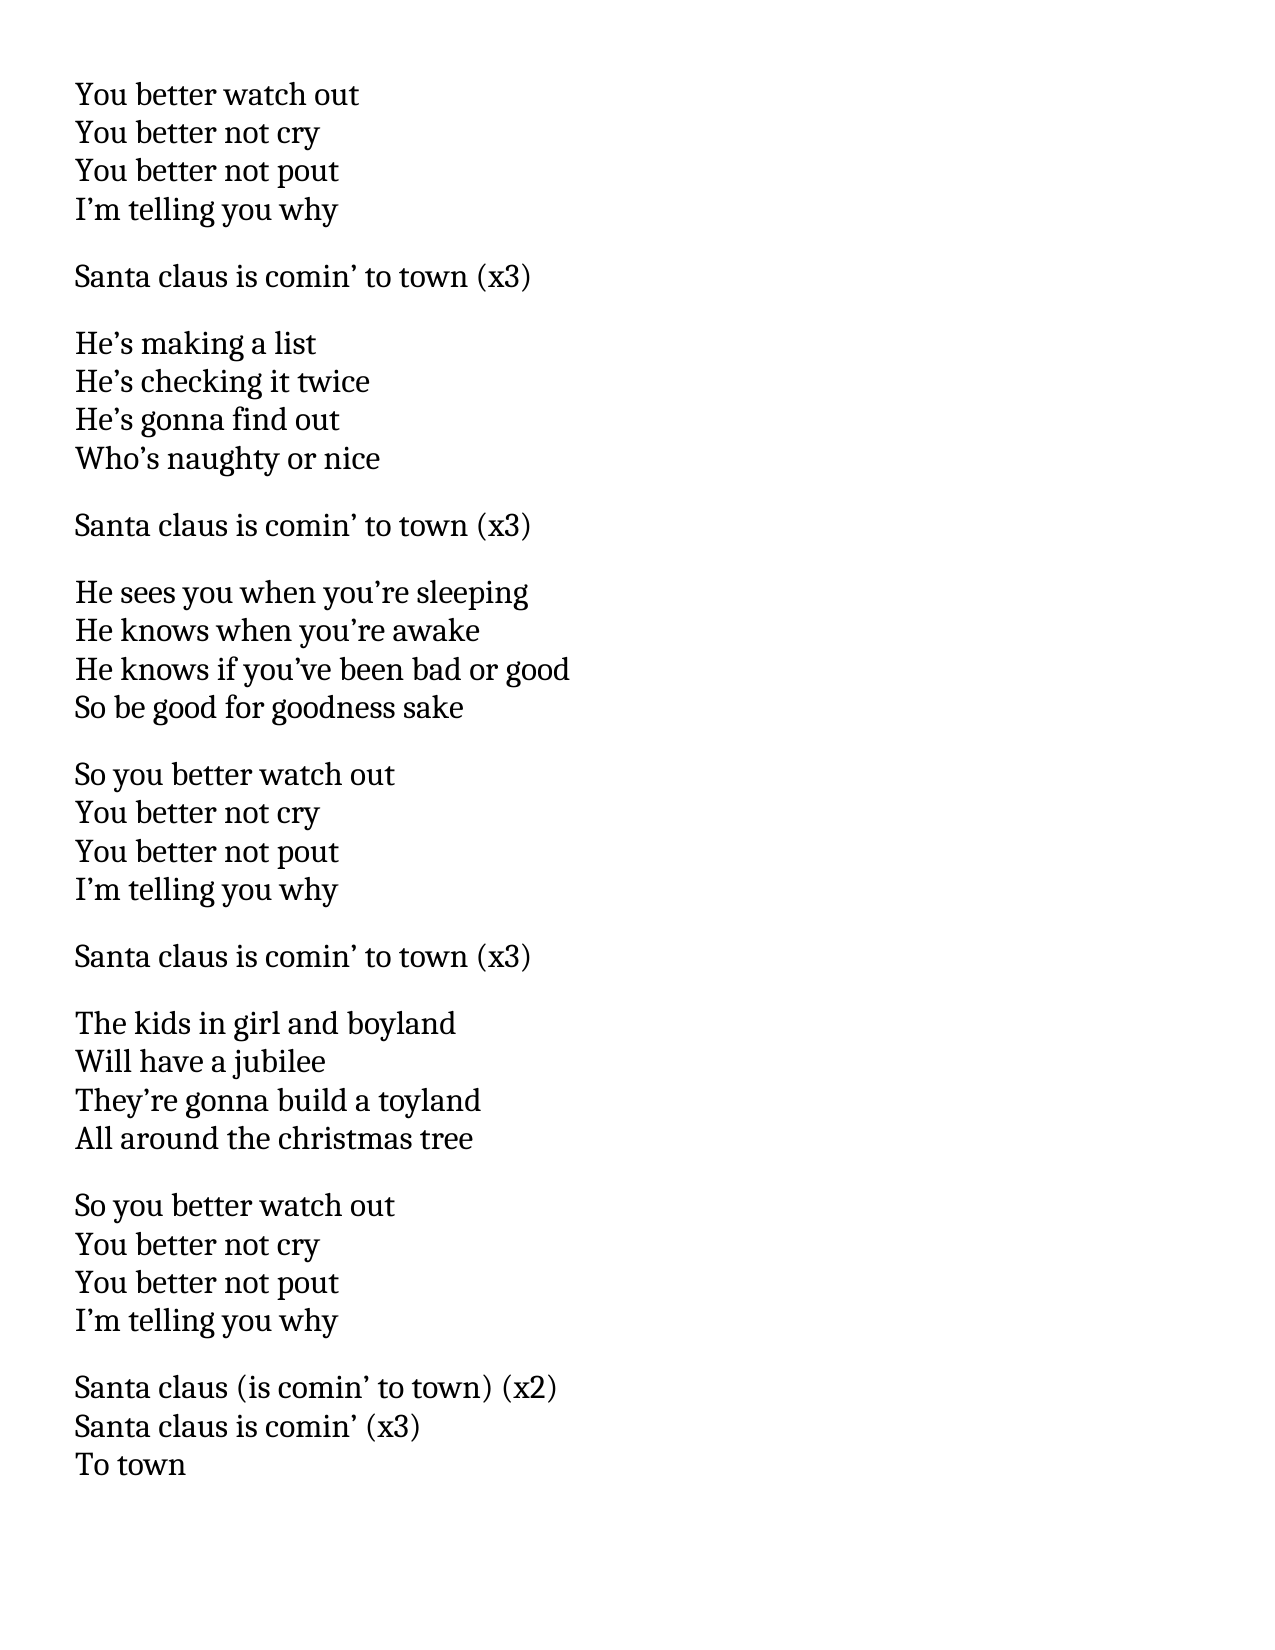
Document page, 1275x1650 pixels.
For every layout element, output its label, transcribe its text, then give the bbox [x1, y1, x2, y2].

text To town [75, 1445, 1200, 1484]
text I’m telling you why [75, 870, 1200, 909]
text You better not pout [75, 152, 1200, 190]
text So you better watch out [75, 755, 1200, 794]
text I’m telling you why [75, 1302, 1200, 1340]
text He knows when you’re awake [75, 612, 1200, 650]
text I’m telling you why [75, 190, 1200, 228]
text So you better watch out [75, 1187, 1200, 1225]
text They’re gonna build a toyland [75, 1081, 1200, 1119]
text Santa claus (is comin’ to town) (x2) [75, 1369, 1200, 1407]
text You better not cry [75, 1225, 1200, 1263]
text You better not cry [75, 794, 1200, 832]
text He’s making a list [75, 324, 1200, 362]
text He knows if you’ve been bad or good [75, 650, 1200, 688]
text Santa claus is comin’ to town (x3) [75, 257, 1200, 295]
text He’s gonna find out [75, 401, 1200, 439]
text All around the christmas tree [75, 1119, 1200, 1158]
text Santa claus is comin’ to town (x3) [75, 506, 1200, 544]
text Santa claus is comin’ (x3) [75, 1407, 1200, 1445]
text Will have a jubilee [75, 1043, 1200, 1081]
text The kids in girl and boyland [75, 1004, 1200, 1043]
text You better not pout [75, 1263, 1200, 1302]
text He sees you when you’re sleeping [75, 573, 1200, 612]
text You better watch out [75, 75, 1200, 113]
text He’s checking it twice [75, 362, 1200, 401]
text You better not cry [75, 113, 1200, 152]
text You better not pout [75, 832, 1200, 870]
text So be good for goodness sake [75, 688, 1200, 727]
text Who’s naughty or nice [75, 439, 1200, 477]
text Santa claus is comin’ to town (x3) [75, 937, 1200, 976]
